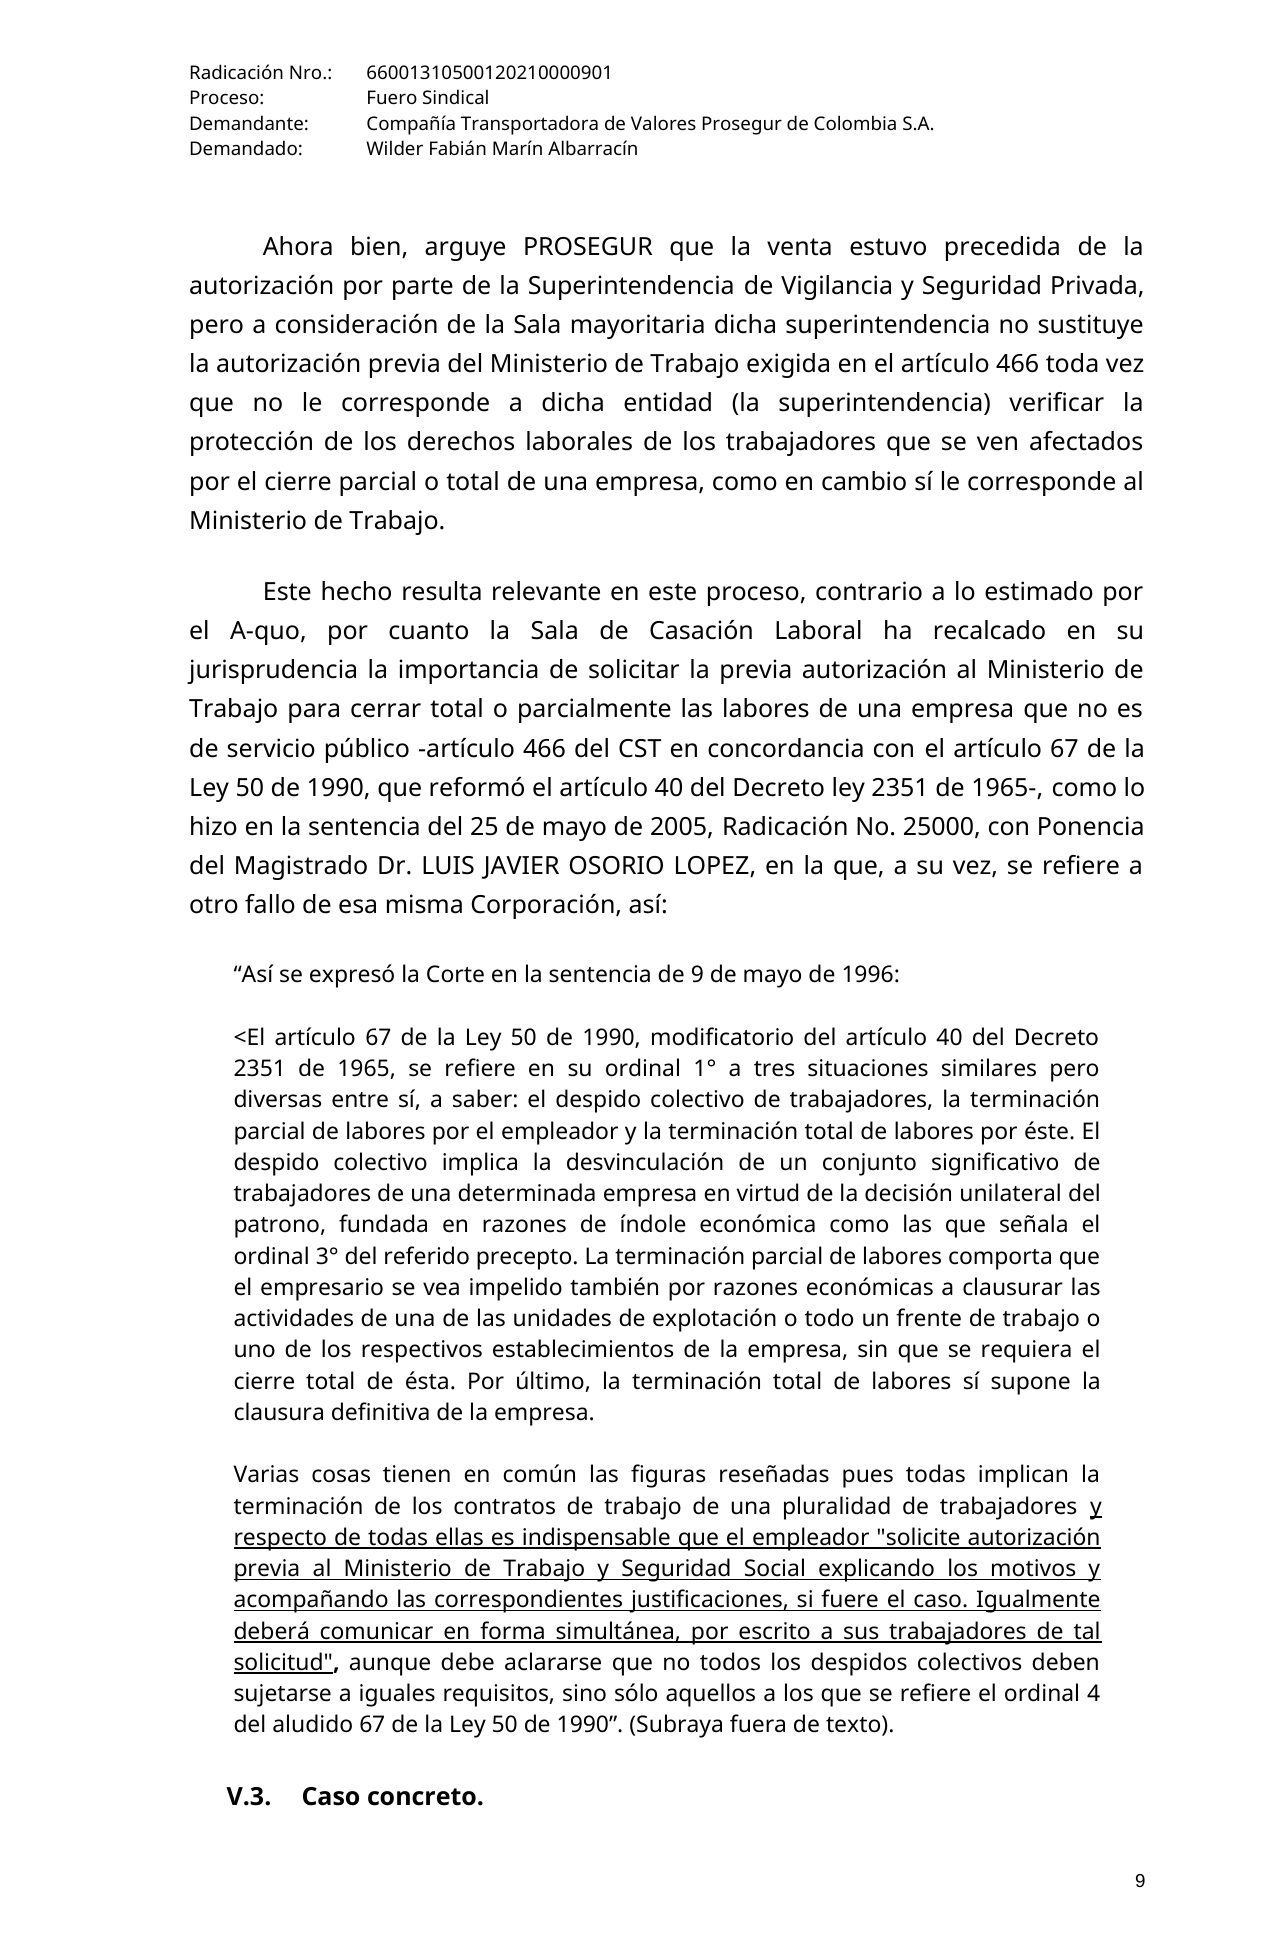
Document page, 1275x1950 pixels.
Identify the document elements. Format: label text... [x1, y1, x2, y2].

text “Así se expresó la Corte en la sentencia de 9 de mayo de 1996: [233, 958, 1101, 989]
text Varias cosas tienen en común las figuras reseñadas pues todas implican la terminación de los contratos de trabajo de una pluralidad de trabajadores y respecto de todas ellas es indispensable que el empleador "solicite autorización previa al Ministerio de Trabajo y Seguridad Social explicando los motivos y acompañando las correspondientes justificaciones, si fuere el caso. Igualmente deberá comunicar en forma simultánea, por escrito a sus trabajadores de tal solicitud", aunque debe aclararse que no todos los despidos colectivos deben sujetarse a iguales requisitos, sino sólo aquellos a los que se refiere el ordinal 4 del aludido 67 de la Ley 50 de 1990”. (Subraya fuera de texto). [233, 1642, 1101, 1739]
text Ahora bien, arguye PROSEGUR que la venta estuvo precedida de la autorización por parte de la Superintendencia de Vigilancia y Seguridad Privada, pero a consideración de la Sala mayoritaria dicha superintendencia no sustituye la autorización previa del Ministerio de Trabajo exigida en el artículo 466 toda vez que no le corresponde a dicha entidad (la superintendencia) verificar la protección de los derechos laborales de los trabajadores que se ven afectados por el cierre parcial o total de una empresa, como en cambio sí le corresponde al Ministerio de Trabajo. [189, 228, 1145, 536]
list Caso concreto. [226, 1779, 1145, 1813]
text Este hecho resulta relevante en este proceso, contrario a lo estimado por el A-quo, por cuanto la Sala de Casación Laboral ha recalcado en su jurisprudencia la importancia de solicitar la previa autorización al Ministerio de Trabajo para cerrar total o parcialmente las labores de una empresa que no es de servicio público -artículo 466 del CST en concordancia con el artículo 67 de la Ley 50 de 1990, que reformó el artículo 40 del Decreto ley 2351 de 1965-, como lo hizo en la sentencia del 25 de mayo de 2005, Radicación No. 25000, con Ponencia del Magistrado Dr. LUIS JAVIER OSORIO LOPEZ, en la que, a su vez, se refiere a otro fallo de esa misma Corporación, así: [189, 574, 1145, 921]
text <El artículo 67 de la Ley 50 de 1990, modificatorio del artículo 40 del Decreto 2351 de 1965, se refiere en su ordinal 1° a tres situaciones similares pero diversas entre sí, a saber: el despido colectivo de trabajadores, la terminación parcial de labores por el empleador y la terminación total de labores por éste. El despido colectivo implica la desvinculación de un conjunto significativo de trabajadores de una determinada empresa en virtud de la decisión unilateral del patrono, fundada en razones de índole económica como las que señala el ordinal 3° del referido precepto. La terminación parcial de labores comporta que el empresario se vea impelido también por razones económicas a clausurar las actividades de una de las unidades de explotación o todo un frente de trabajo o uno de los respectivos establecimientos de la empresa, sin que se requiera el cierre total de ésta. Por último, la terminación total de labores sí supone la clausura definitiva de la empresa. [233, 1021, 1101, 1427]
text Varias cosas tienen en común las figuras reseñadas pues todas implican la terminación de los contratos de trabajo de una pluralidad de trabajadores y respecto de todas ellas es indispensable que el empleador "solicite autorización previa al Ministerio de Trabajo y Seguridad Social explicando los motivos y acompañando las correspondientes justificaciones, si fuere el caso. Igualmente deberá comunicar en forma simultánea, por escrito a sus trabajadores de tal solicitud", aunque debe aclararse que no todos los despidos colectivos deben sujetarse a iguales requisitos, sino sólo aquellos a los que se refiere el ordinal 4 del aludido 67 de la Ley 50 de 1990”. (Subraya fuera de texto). [233, 1458, 1101, 1547]
